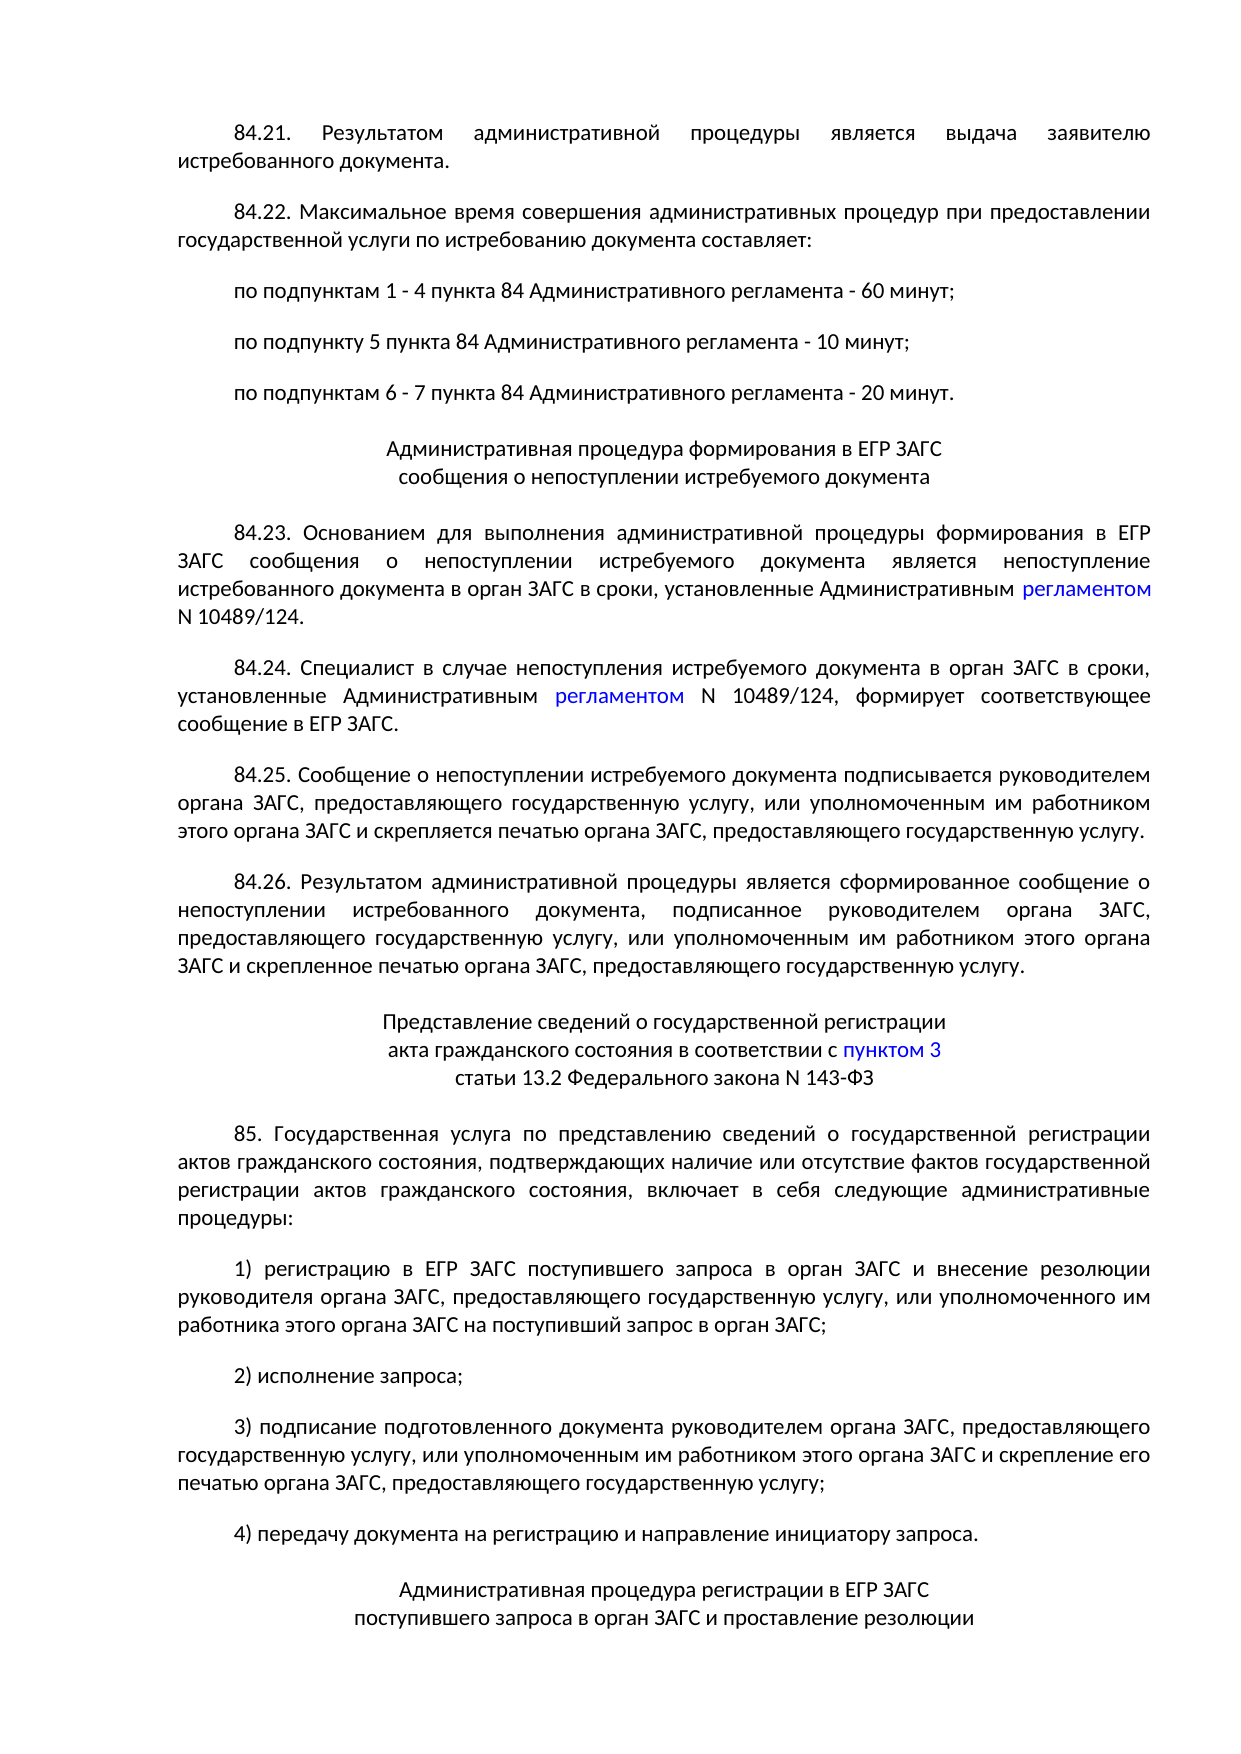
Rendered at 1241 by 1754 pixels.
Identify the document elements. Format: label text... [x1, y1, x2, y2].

text по подпункту 5 пункта 84 Административного регламента - 10 минут; [177, 327, 1152, 355]
text поступившего запроса в орган ЗАГС и проставление резолюции [177, 1603, 1152, 1631]
text 3) подписание подготовленного документа руководителем органа ЗАГС, предоставляющего государственную услугу, или уполномоченным им работником этого органа ЗАГС и скрепление его печатью органа ЗАГС, предоставляющего государственную услугу; [177, 1412, 1152, 1496]
text сообщения о непоступлении истребуемого документа [177, 462, 1152, 490]
text 1) регистрацию в ЕГР ЗАГС поступившего запроса в орган ЗАГС и внесение резолюции руководителя органа ЗАГС, предоставляющего государственную услугу, или уполномоченного им работника этого органа ЗАГС на поступивший запрос в орган ЗАГС; [177, 1254, 1152, 1338]
text статьи 13.2 Федерального закона N 143-ФЗ [177, 1063, 1152, 1091]
text 4) передачу документа на регистрацию и направление инициатору запроса. [177, 1519, 1152, 1547]
text 84.24. Специалист в случае непоступления истребуемого документа в орган ЗАГС в сроки, установленные Административным регламентом N 10489/124, формирует соответствующее сообщение в ЕГР ЗАГС. [177, 653, 1152, 737]
text 84.21. Результатом административной процедуры является выдача заявителю истребованного документа. [177, 118, 1152, 174]
text 84.26. Результатом административной процедуры является сформированное сообщение о непоступлении истребованного документа, подписанное руководителем органа ЗАГС, предоставляющего государственную услугу, или уполномоченным им работником этого органа ЗАГС и скрепленное печатью органа ЗАГС, предоставляющего государственную услугу. [177, 867, 1152, 979]
text Административная процедура формирования в ЕГР ЗАГС [177, 434, 1152, 462]
text 84.22. Максимальное время совершения административных процедур при предоставлении государственной услуги по истребованию документа составляет: [177, 197, 1152, 253]
text 2) исполнение запроса; [177, 1361, 1152, 1389]
text по подпунктам 1 - 4 пункта 84 Административного регламента - 60 минут; [177, 276, 1152, 304]
text 84.23. Основанием для выполнения административной процедуры формирования в ЕГР ЗАГС сообщения о непоступлении истребуемого документа является непоступление истребованного документа в орган ЗАГС в сроки, установленные Административным регламентом N 10489/124. [177, 518, 1152, 630]
text акта гражданского состояния в соответствии с пунктом 3 [177, 1035, 1152, 1063]
text 85. Государственная услуга по представлению сведений о государственной регистрации актов гражданского состояния, подтверждающих наличие или отсутствие фактов государственной регистрации актов гражданского состояния, включает в себя следующие административные процедуры: [177, 1119, 1152, 1231]
text 84.25. Сообщение о непоступлении истребуемого документа подписывается руководителем органа ЗАГС, предоставляющего государственную услугу, или уполномоченным им работником этого органа ЗАГС и скрепляется печатью органа ЗАГС, предоставляющего государственную услугу. [177, 760, 1152, 844]
text Представление сведений о государственной регистрации [177, 1007, 1152, 1035]
text по подпунктам 6 - 7 пункта 84 Административного регламента - 20 минут. [177, 378, 1152, 406]
text Административная процедура регистрации в ЕГР ЗАГС [177, 1575, 1152, 1603]
